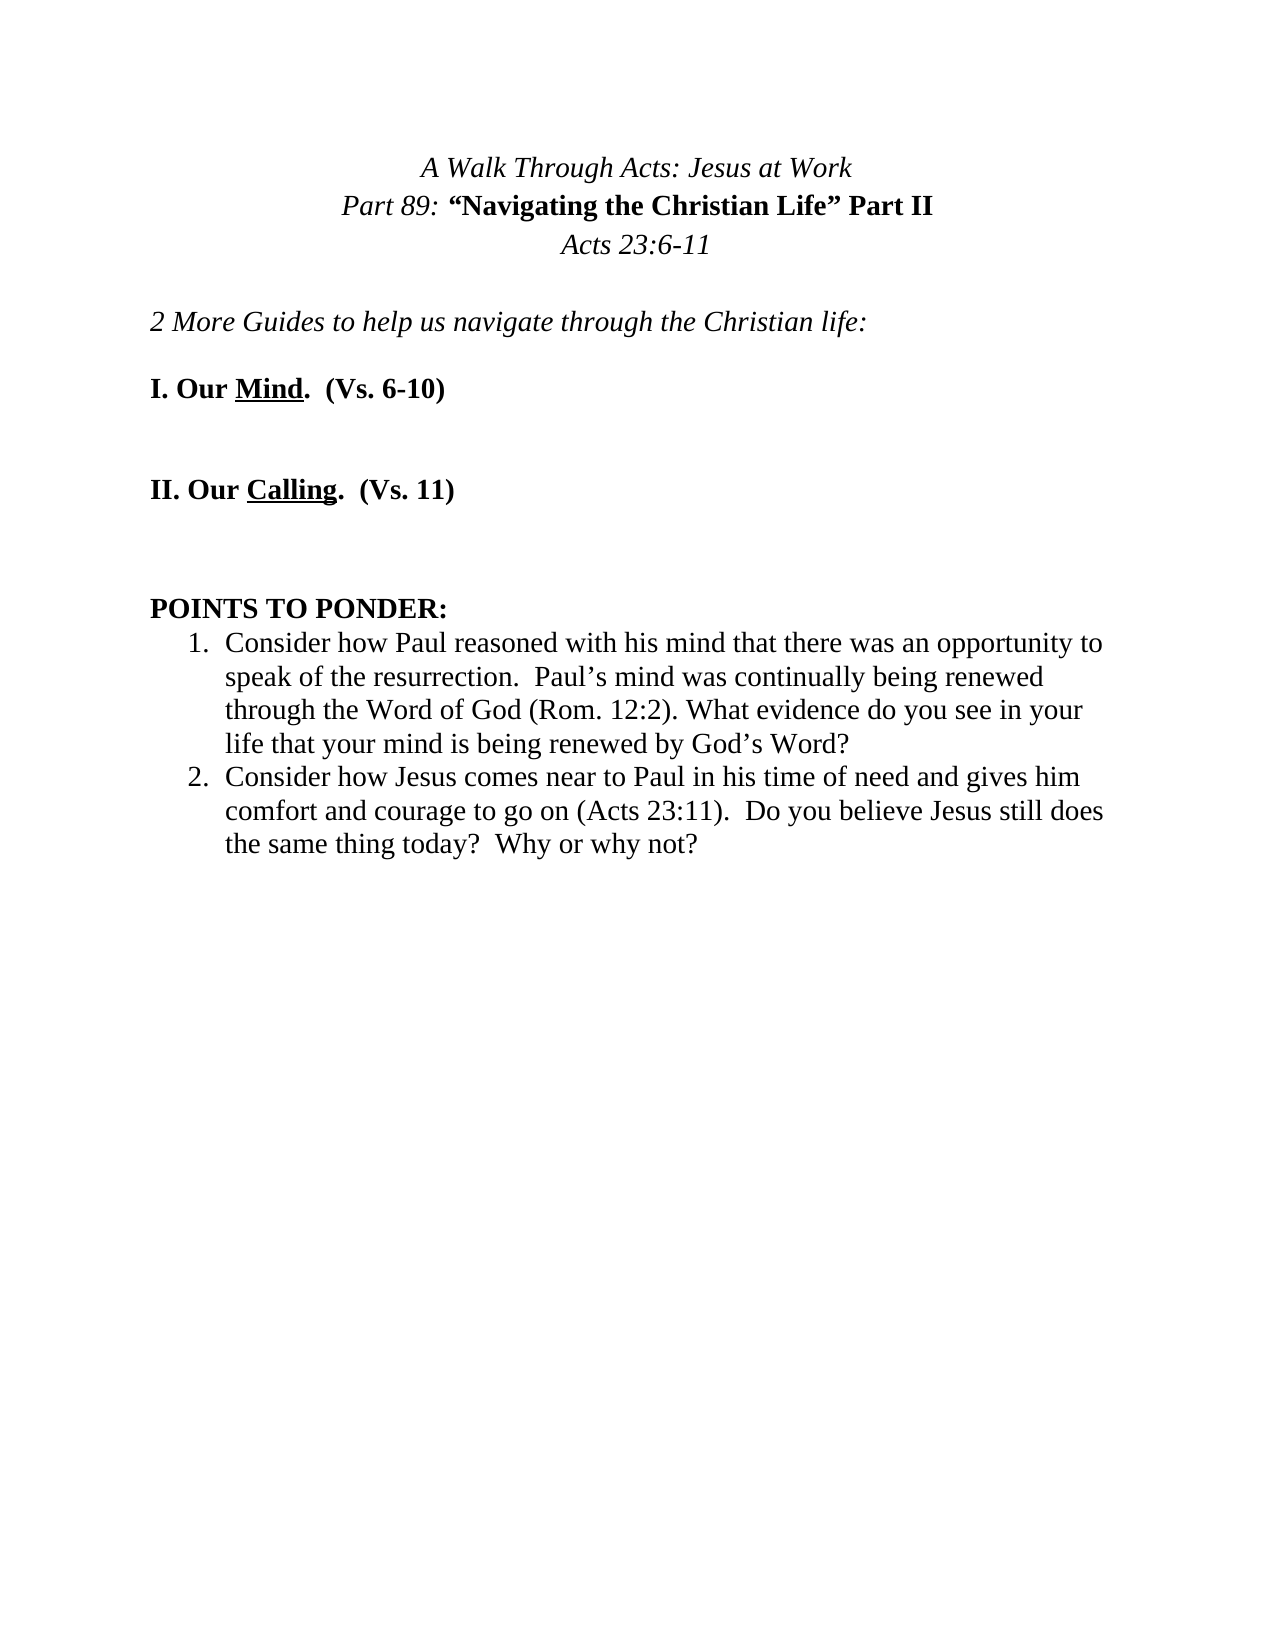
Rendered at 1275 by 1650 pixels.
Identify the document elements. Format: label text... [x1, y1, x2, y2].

list POINTS TO PONDER: [150, 592, 1125, 625]
text I. Our Mind. (Vs. 6-10) [150, 371, 1125, 405]
list Consider how Jesus comes near to Paul in his time of need and gives him comfort and courage to go on (Acts 23:11). Do you believe Jesus still does the same thing today? Why or why not? [187, 759, 1125, 860]
text Acts 23:6-11 [150, 227, 1125, 261]
text Part 89: “Navigating the Christian Life” Part II [150, 188, 1125, 222]
text A Walk Through Acts: Jesus at Work [150, 150, 1125, 183]
text 2 More Guides to help us navigate through the Christian life: [150, 304, 1125, 338]
list Consider how Paul reasoned with his mind that there was an opportunity to speak of the resurrection. Paul’s mind was continually being renewed through the Word of God (Rom. 12:2). What evidence do you see in your life that your mind is being renewed by God’s Word? [187, 625, 1125, 759]
text II. Our Calling. (Vs. 11) [150, 472, 1125, 505]
